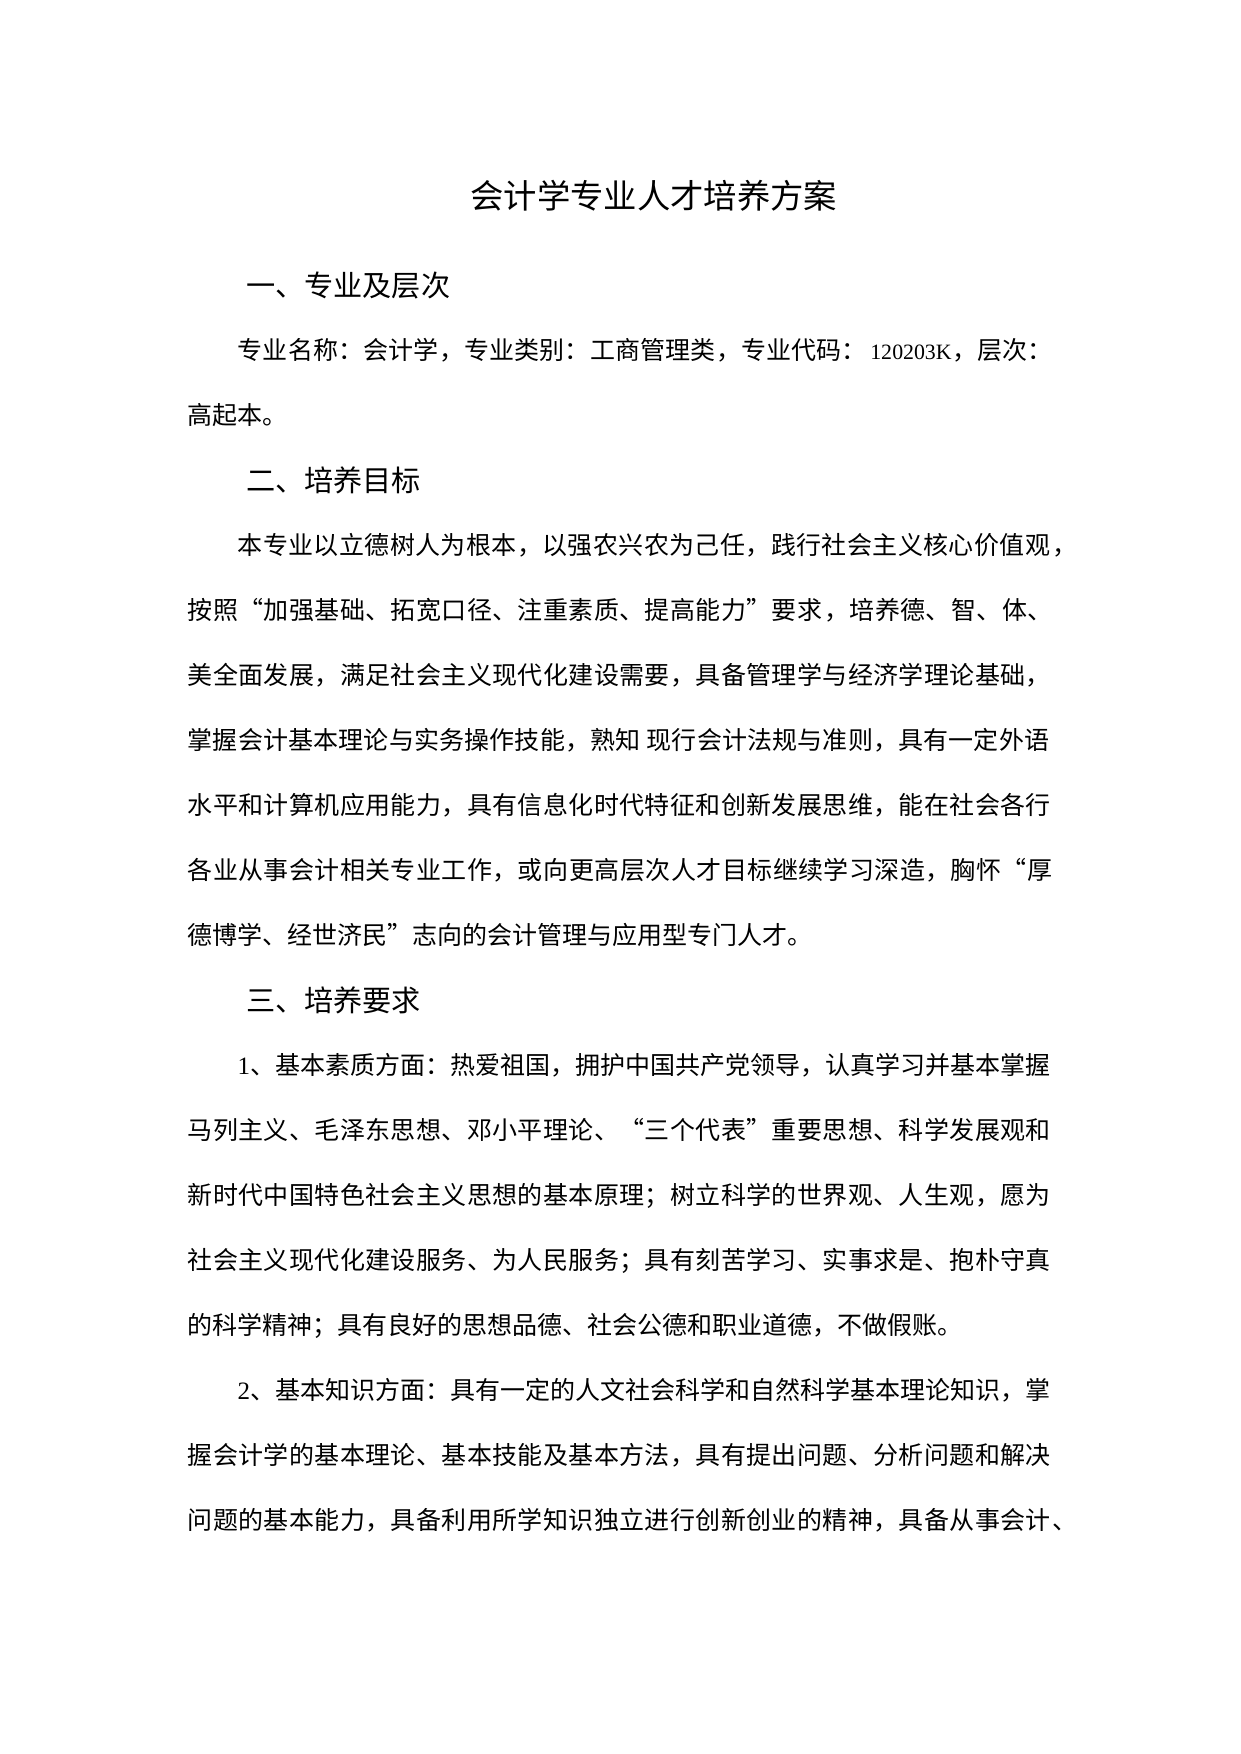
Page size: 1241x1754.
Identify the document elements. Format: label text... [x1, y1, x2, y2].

subtitle 会计学专业人才培养方案 [187, 162, 1053, 227]
text 二、培养目标 [187, 446, 1053, 511]
text 三、培养要求 [187, 966, 1053, 1031]
text 1、基本素质方面：热爱祖国，拥护中国共产党领导，认真学习并基本掌握马列主义、毛泽东思想、邓小平理论、“三个代表”重要思想、科学发展观和新时代中国特色社会主义思想的基本原理；树立科学的世界观、人生观，愿为社会主义现代化建设服务、为人民服务；具有刻苦学习、实事求是、抱朴守真的科学精神；具有良好的思想品德、社会公德和职业道德，不做假账。 [187, 1031, 1053, 1356]
text 一、专业及层次 [187, 251, 1053, 316]
text 本专业以立德树人为根本，以强农兴农为己任，践行社会主义核心价值观，按照“加强基础、拓宽口径、注重素质、提高能力”要求，培养德、智、体、美全面发展，满足社会主义现代化建设需要，具备管理学与经济学理论基础，掌握会计基本理论与实务操作技能，熟知 现行会计法规与准则，具有一定外语水平和计算机应用能力，具有信息化时代特征和创新发展思维，能在社会各行各业从事会计相关专业工作，或向更高层次人才目标继续学习深造，胸怀“厚德博学、经世济民”志向的会计管理与应用型专门人才。 [187, 511, 1053, 966]
text 专业名称：会计学，专业类别：工商管理类，专业代码：120203K，层次：高起本。 [187, 316, 1053, 446]
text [187, 1356, 1053, 1551]
